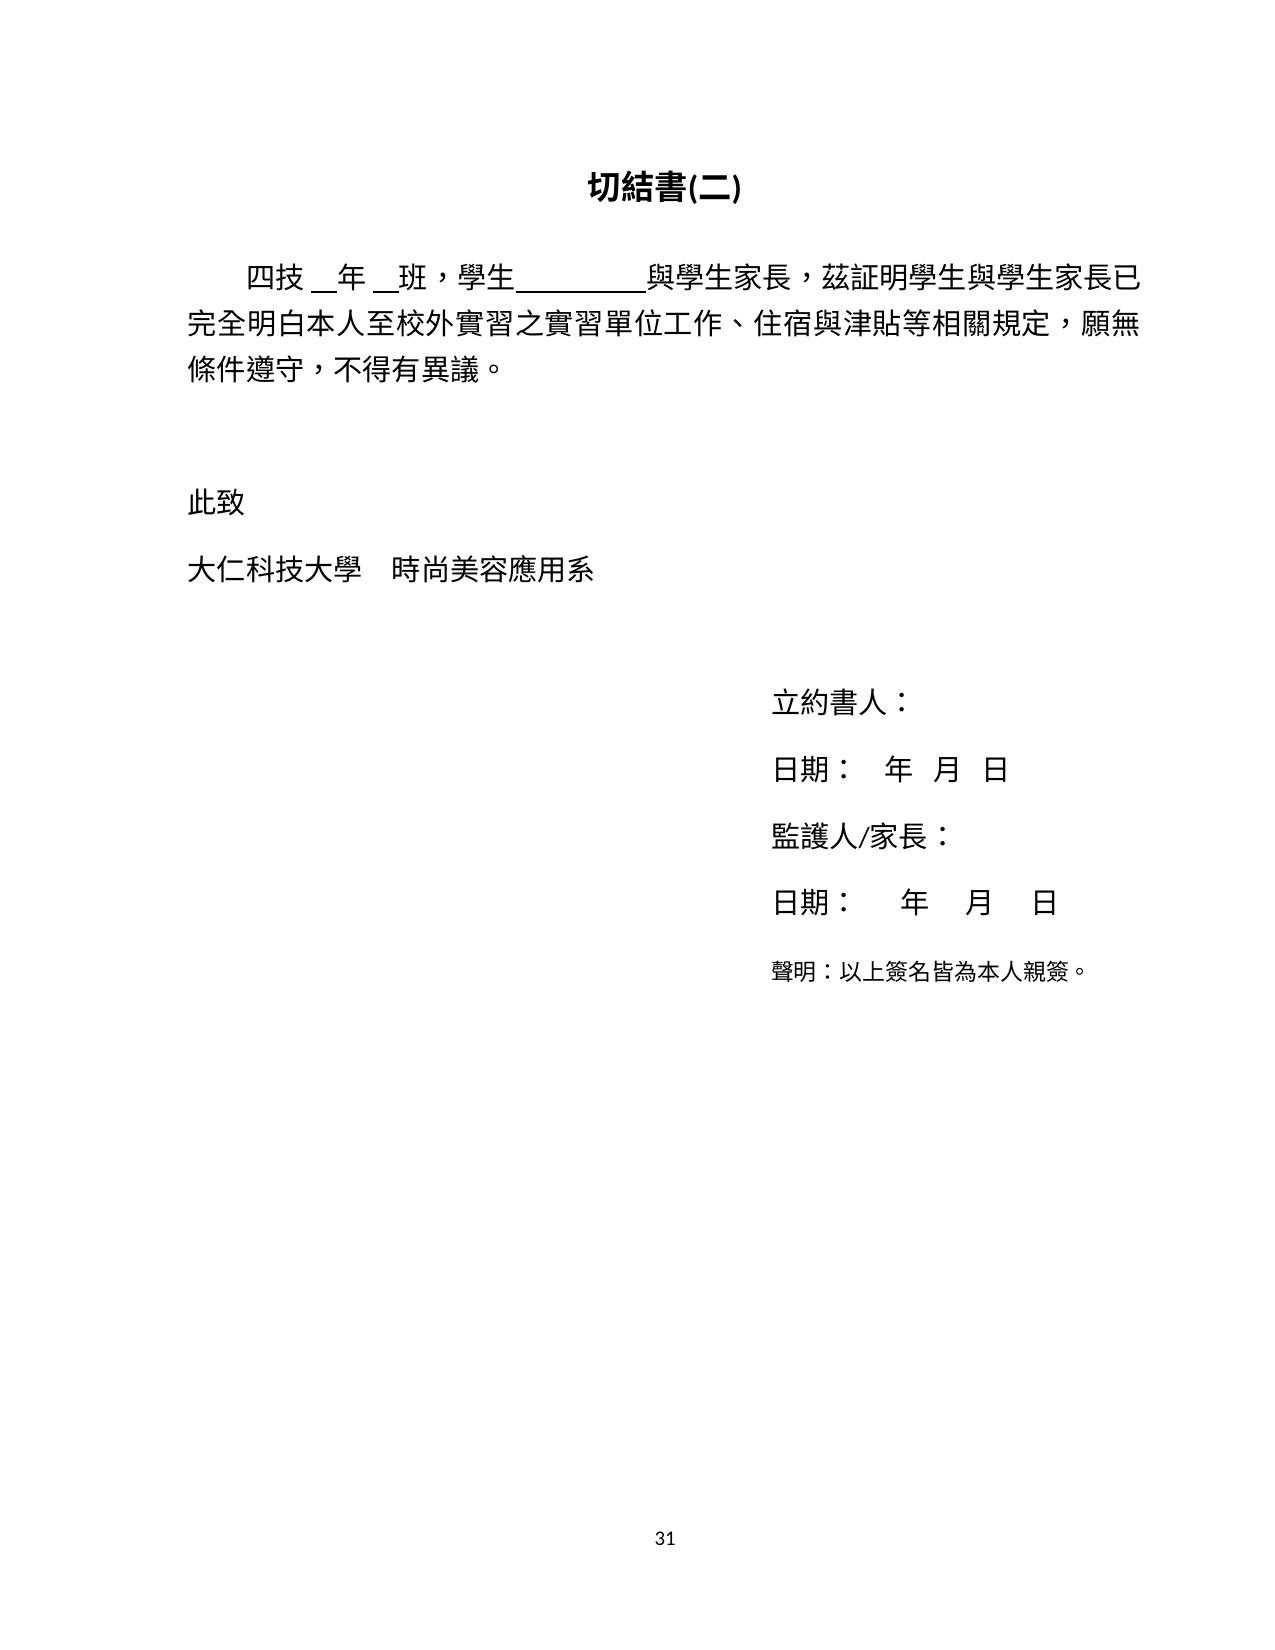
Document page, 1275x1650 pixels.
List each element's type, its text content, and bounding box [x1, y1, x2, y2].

text 聲明：以上簽名皆為本人親簽。 [187, 944, 1142, 989]
text 立約書人： [187, 677, 1142, 723]
text 日期： 年 月 日 [187, 877, 1142, 923]
text 此致 [187, 477, 1142, 523]
text 切結書(二) [187, 162, 1142, 208]
text 四技 年 班，學生 與學生家長，茲証明學生與學生家長已完全明白本人至校外實習之實習單位工作、住宿與津貼等相關規定，願無條件遵守，不得有異議。 [187, 252, 1142, 389]
text 大仁科技大學 時尚美容應用系 [187, 544, 1142, 589]
text 監護人/家長： [187, 810, 1142, 856]
text 日期： 年 月 日 [187, 744, 1142, 789]
